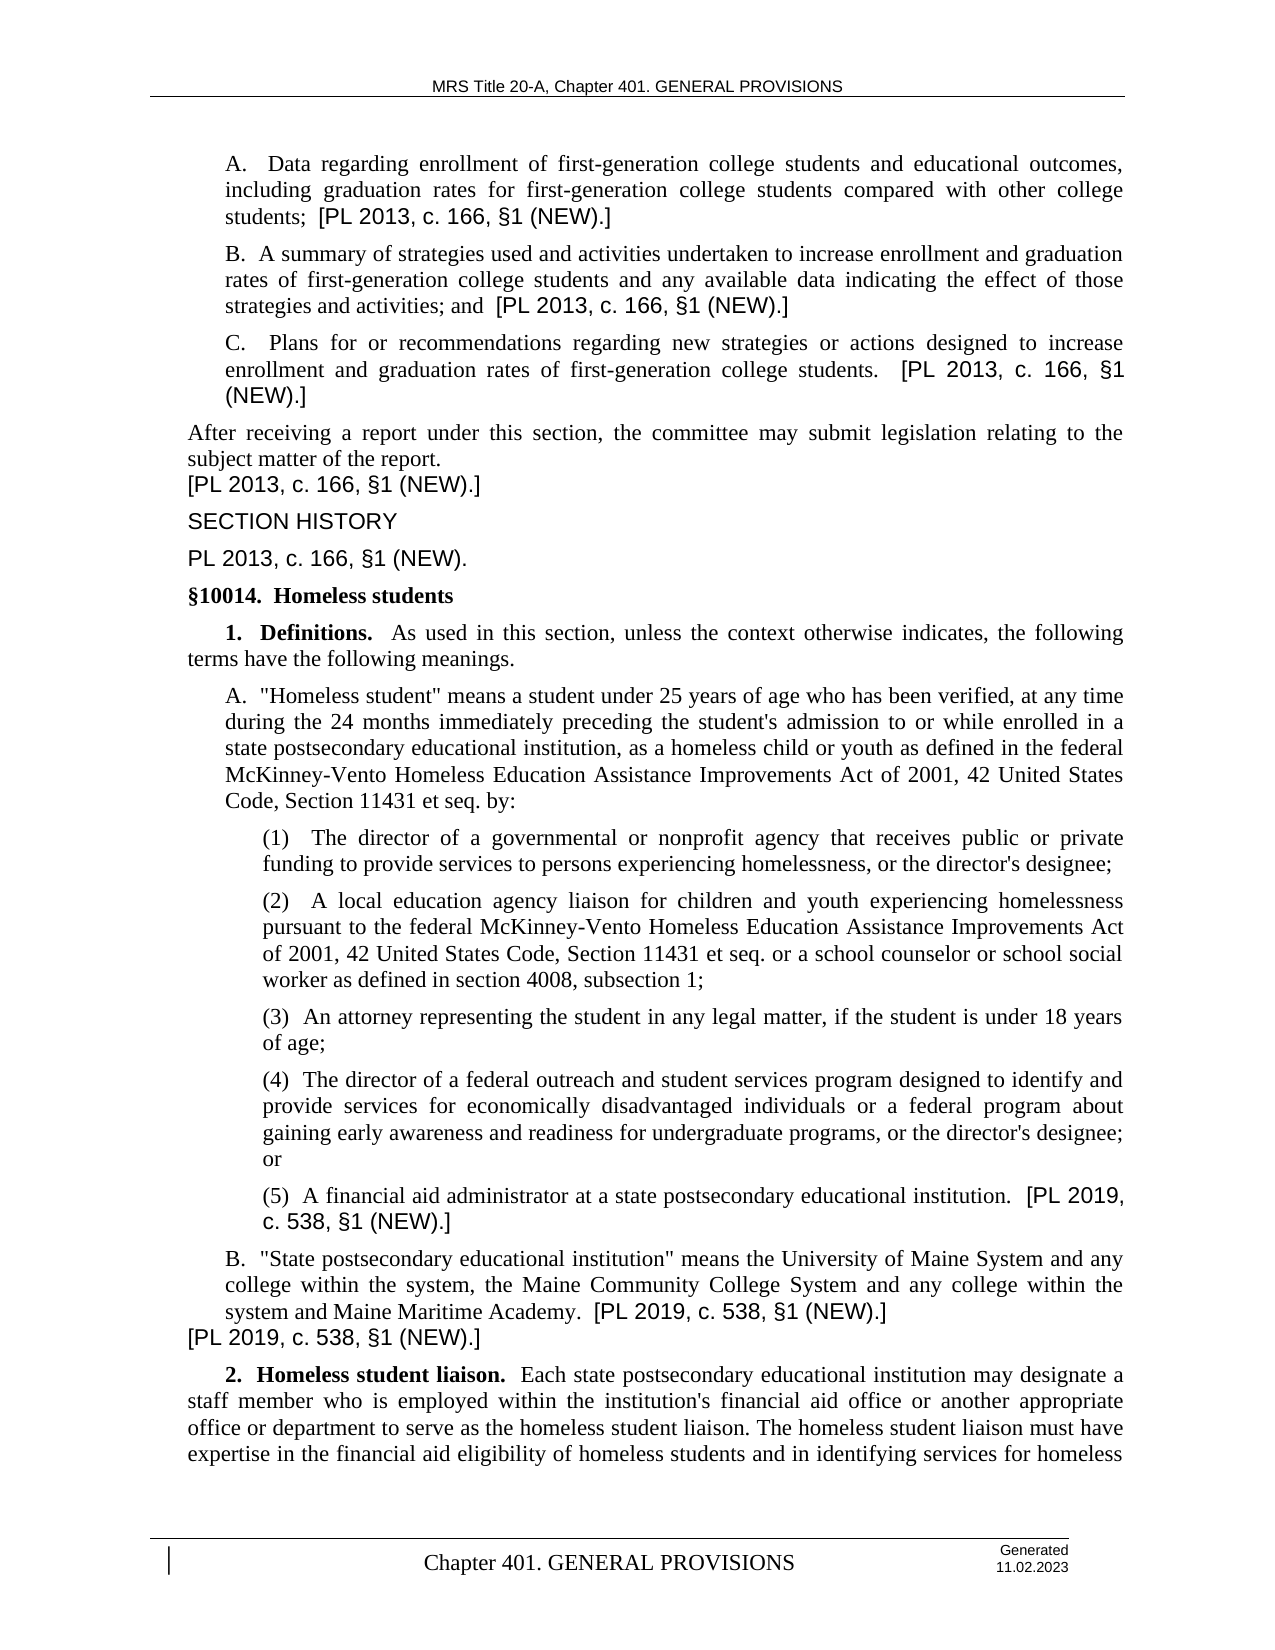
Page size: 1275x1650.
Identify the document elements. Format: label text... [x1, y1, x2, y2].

text (1) The director of a governmental or nonprofit agency that receives public or private funding to provide services to persons experiencing homelessness, or the director's designee; [262, 824, 1125, 877]
text PL 2013, c. 166, §1 (NEW). [187, 545, 1125, 571]
text [PL 2019, c. 538, §1 (NEW).] [187, 1324, 1125, 1351]
text (5) A financial aid administrator at a state postsecondary educational institution. [PL 2019, c. 538, §1 (NEW).] [262, 1182, 1125, 1234]
text B. A summary of strategies used and activities undertaken to increase enrollment and graduation rates of first-generation college students and any available data indicating the effect of those strategies and activities; and [PL 2013, c. 166, §1 (NEW).] [225, 239, 1125, 319]
text SECTION HISTORY [187, 508, 1125, 534]
text (4) The director of a federal outreach and student services program designed to identify and provide services for economically disadvantaged individuals or a federal program about gaining early awareness and readiness for undergraduate programs, or the director's designee; or [262, 1066, 1125, 1171]
text (3) An attorney representing the student in any legal matter, if the student is under 18 years of age; [262, 1003, 1125, 1056]
text (2) A local education agency liaison for children and youth experiencing homelessness pursuant to the federal McKinney-Vento Homeless Education Assistance Improvements Act of 2001, 42 United States Code, Section 11431 et seq. or a school counselor or school social worker as defined in section 4008, subsection 1; [262, 887, 1125, 992]
text [PL 2013, c. 166, §1 (NEW).] [187, 471, 1125, 498]
text A. "Homeless student" means a student under 25 years of age who has been verified, at any time during the 24 months immediately preceding the student's admission to or while enrolled in a state postsecondary educational institution, as a homeless child or youth as defined in the federal McKinney-Vento Homeless Education Assistance Improvements Act of 2001, 42 United States Code, Section 11431 et seq. by: [225, 682, 1125, 813]
text A. Data regarding enrollment of first-generation college students and educational outcomes, including graduation rates for first-generation college students compared with other college students; [PL 2013, c. 166, §1 (NEW).] [225, 150, 1125, 229]
text C. Plans for or recommendations regarding new strategies or actions designed to increase enrollment and graduation rates of first-generation college students. [PL 2013, c. 166, §1 (NEW).] [225, 329, 1125, 408]
text After receiving a report under this section, the committee may submit legislation relating to the subject matter of the report. [187, 419, 1125, 471]
text §10014. Homeless students [187, 582, 1125, 608]
text 1. Definitions. As used in this section, unless the context otherwise indicates, the following terms have the following meanings. [187, 618, 1125, 671]
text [187, 1361, 1125, 1466]
text B. "State postsecondary educational institution" means the University of Maine System and any college within the system, the Maine Community College System and any college within the system and Maine Maritime Academy. [PL 2019, c. 538, §1 (NEW).] [225, 1245, 1125, 1324]
